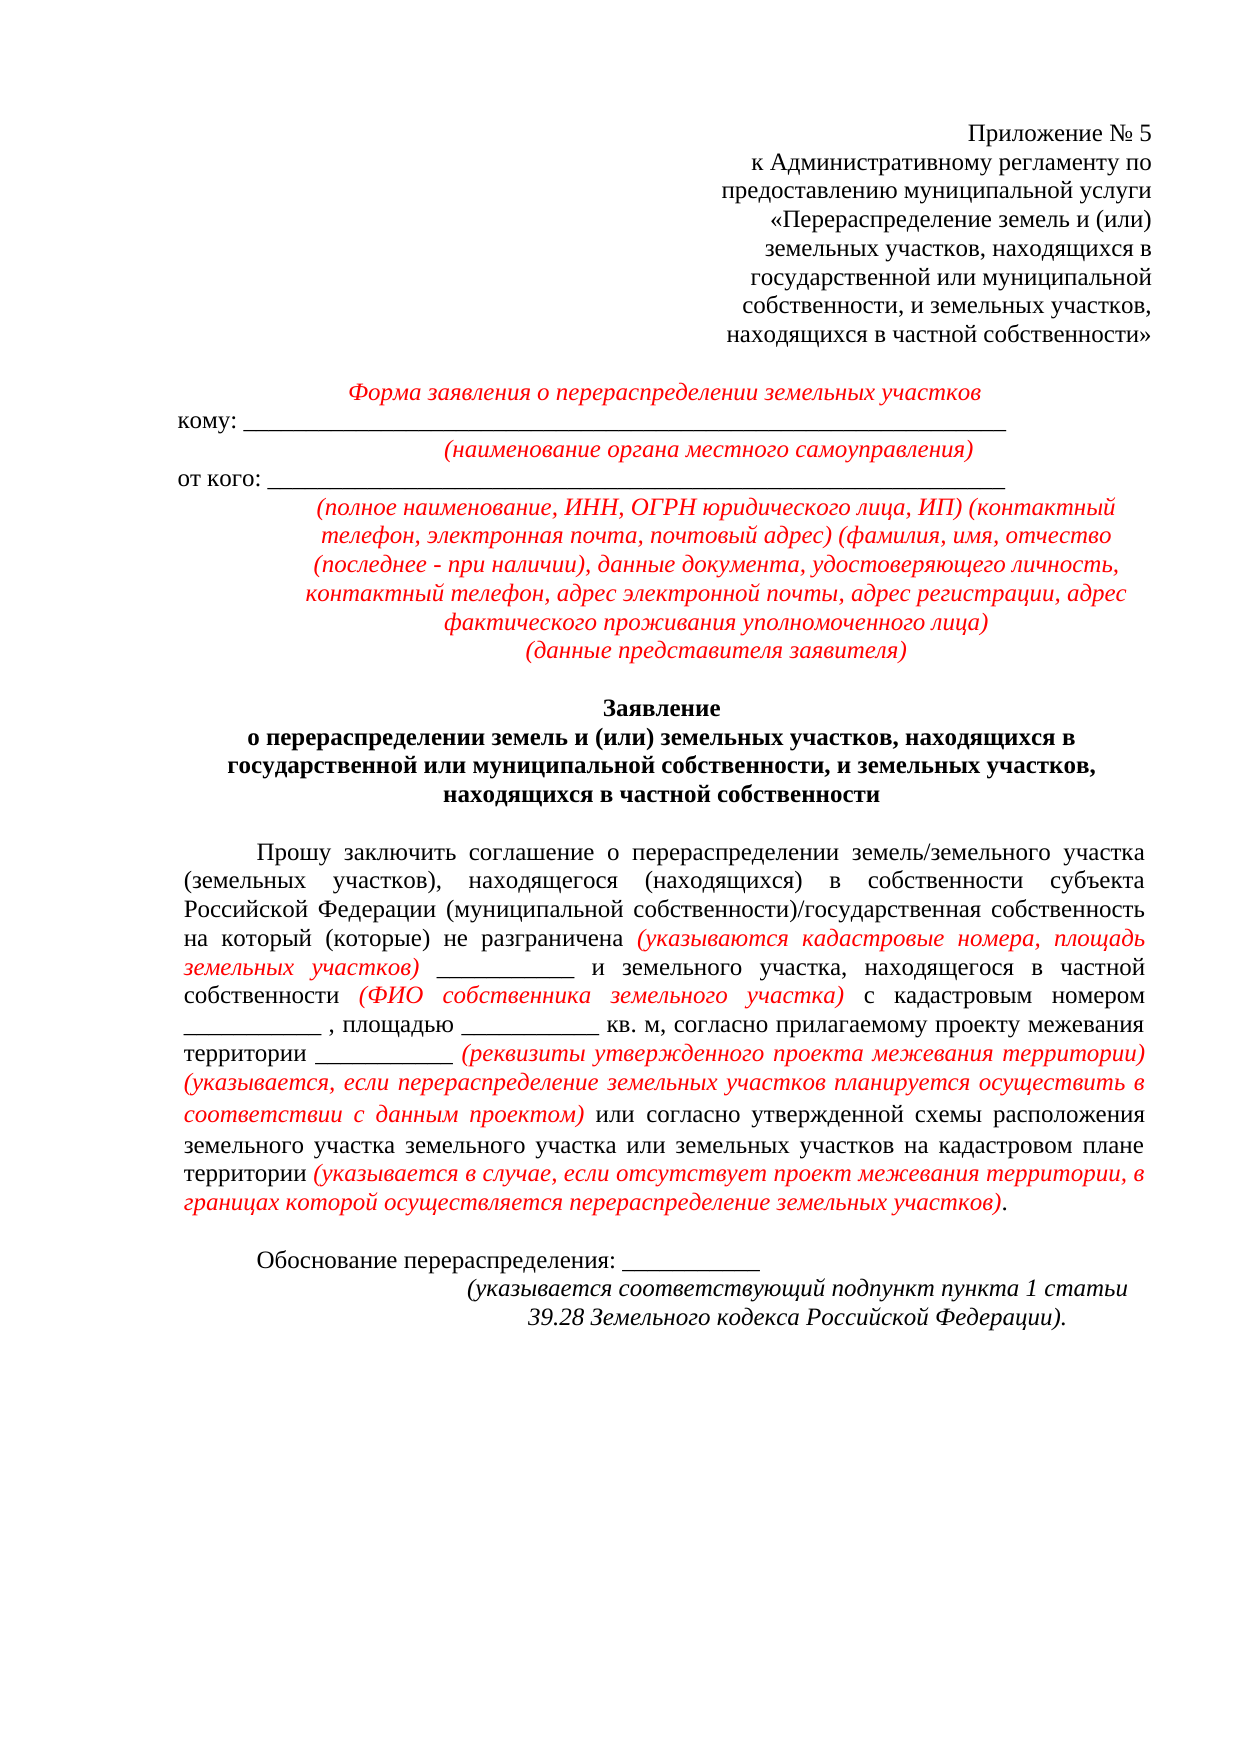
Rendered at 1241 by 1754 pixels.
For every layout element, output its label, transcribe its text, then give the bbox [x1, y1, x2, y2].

text кому: _____________________________________________________________ [177, 406, 1152, 434]
text Прошу заключить соглашение о перераспределении земель/земельного участка (земельных участков), находящегося (находящихся) в собственности субъекта Российской Федерации (муниципальной собственности)/государственная собственность на который (которые) не разграничена (указываются кадастровые номера, площадь земельных участков) ___________ и земельного участка, находящегося в частной собственности (ФИО собственника земельного участка) с кадастровым номером ___________ , площадью ___________ кв. м, согласно прилагаемому проекту межевания территории ___________ (реквизиты утвержденного проекта межевания территории) (указывается, если перераспределение земельных участков планируется осуществить в соответствии с данным проектом) или согласно утвержденной схемы расположения земельного участка земельного участка или земельных участков на кадастровом плане территории (указывается в случае, если отсутствует проект межевания территории, в границах которой осуществляется перераспределение земельных участков). [183, 837, 1145, 1216]
text от кого: ___________________________________________________________ [177, 463, 1152, 492]
text (данные представителя заявителя) [281, 636, 1152, 664]
text (наименование органа местного самоуправления) [266, 434, 1152, 463]
text Заявление [177, 693, 1146, 722]
text о перераспределении земель и (или) земельных участков, находящихся в государственной или муниципальной собственности, и земельных участков, находящихся в частной собственности [177, 722, 1146, 808]
text Приложение № 5 к Административному регламенту по предоставлению муниципальной услуги «Перераспределение земель и (или) земельных участков, находящихся в государственной или муниципальной собственности, и земельных участков, находящихся в частной собственности» [650, 118, 1152, 348]
text (указывается соответствующий подпункт пункта 1 статьи 39.28 Земельного кодекса Российской Федерации). [443, 1273, 1152, 1331]
text Форма заявления о перераспределении земельных участков [177, 377, 1152, 406]
text Обоснование перераспределения: ___________ [183, 1245, 1145, 1273]
text (полное наименование, ИНН, ОГРН юридического лица, ИП) (контактный телефон, электронная почта, почтовый адрес) (фамилия, имя, отчество (последнее - при наличии), данные документа, удостоверяющего личность, контактный телефон, адрес электронной почты, адрес регистрации, адрес фактического проживания уполномоченного лица) [281, 492, 1152, 636]
